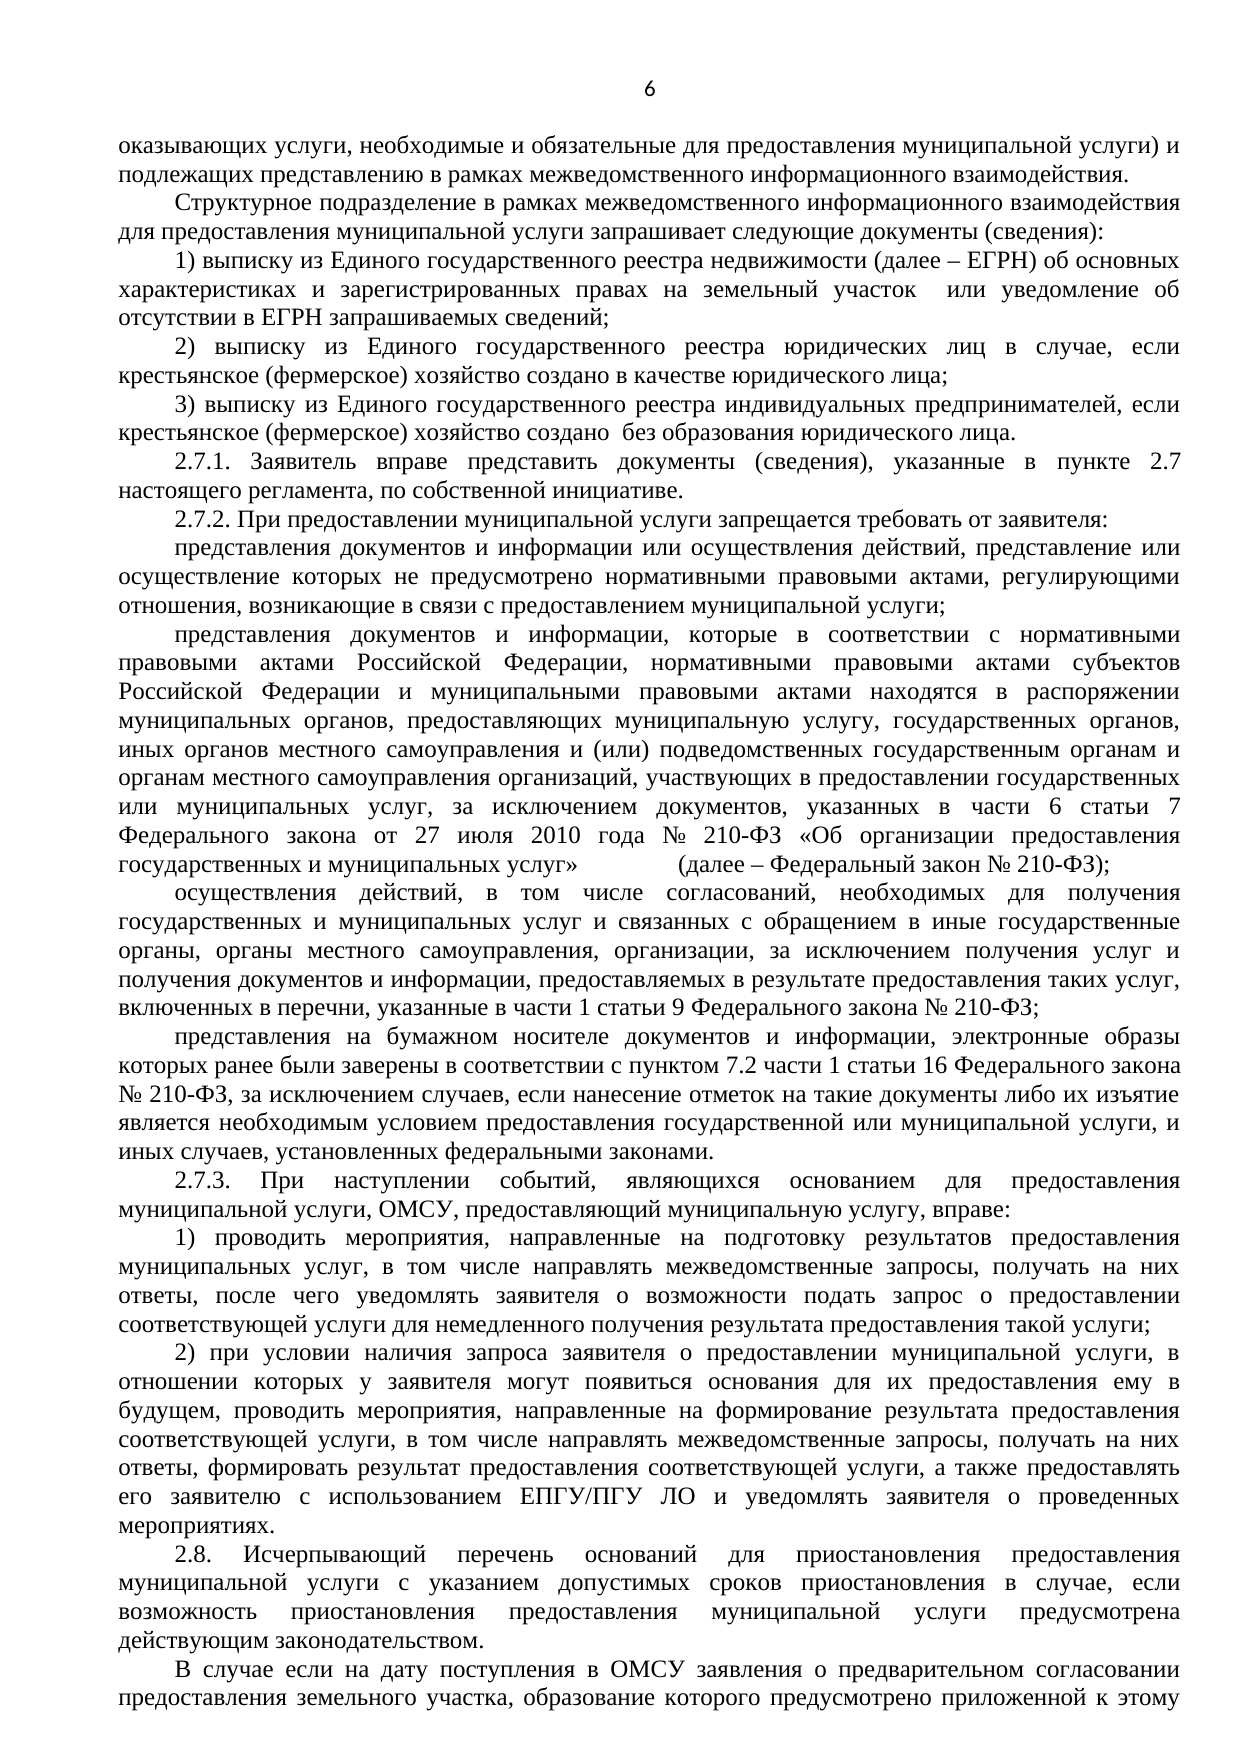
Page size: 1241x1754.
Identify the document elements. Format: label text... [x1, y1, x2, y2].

text 2) выписку из Единого государственного реестра юридических лиц в случае, если крестьянское (фермерское) хозяйство создано в качестве юридического лица; [118, 331, 1181, 389]
text представления документов и информации, которые в соответствии с нормативными правовыми актами Российской Федерации, нормативными правовыми актами субъектов Российской Федерации и муниципальными правовыми актами находятся в распоряжении муниципальных органов, предоставляющих муниципальную услугу, государственных органов, иных органов местного самоуправления и (или) подведомственных государственным органам и органам местного самоуправления организаций, участвующих в предоставлении государственных или муниципальных услуг, за исключением документов, указанных в части 6 статьи 7 Федерального закона от 27 июля 2010 года № 210-ФЗ «Об организации предоставления государственных и муниципальных услуг» (далее – Федеральный закон № 210-ФЗ); [118, 619, 1181, 877]
text 2.8. Исчерпывающий перечень оснований для приостановления предоставления муниципальной услуги с указанием допустимых сроков приостановления в случае, если возможность приостановления предоставления муниципальной услуги предусмотрена действующим законодательством. [118, 1539, 1181, 1654]
text 3) выписку из Единого государственного реестра индивидуальных предпринимателей, если крестьянское (фермерское) хозяйство создано без образования юридического лица. [118, 389, 1181, 446]
text 1) выписку из Единого государственного реестра недвижимости (далее – ЕГРН) об основных характеристиках и зарегистрированных правах на земельный участок или уведомление об отсутствии в ЕГРН запрашиваемых сведений; [118, 245, 1181, 331]
text Структурное подразделение в рамках межведомственного информационного взаимодействия для предоставления муниципальной услуги запрашивает следующие документы (сведения): [118, 187, 1181, 245]
text 2.7.1. Заявитель вправе представить документы (сведения), указанные в пункте 2.7 настоящего регламента, по собственной инициативе. [118, 446, 1181, 504]
text представления на бумажном носителе документов и информации, электронные образы которых ранее были заверены в соответствии с пунктом 7.2 части 1 статьи 16 Федерального закона № 210-ФЗ, за исключением случаев, если нанесение отметок на такие документы либо их изъятие является необходимым условием предоставления государственной или муниципальной услуги, и иных случаев, установленных федеральными законами. [118, 1021, 1181, 1165]
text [118, 130, 1181, 187]
text представления документов и информации или осуществления действий, представление или осуществление которых не предусмотрено нормативными правовыми актами, регулирующими отношения, возникающие в связи с предоставлением муниципальной услуги; [118, 532, 1181, 619]
text осуществления действий, в том числе согласований, необходимых для получения государственных и муниципальных услуг и связанных с обращением в иные государственные органы, органы местного самоуправления, организации, за исключением получения услуг и получения документов и информации, предоставляемых в результате предоставления таких услуг, включенных в перечни, указанные в части 1 статьи 9 Федерального закона № 210-ФЗ; [118, 877, 1181, 1021]
text 2.7.3. При наступлении событий, являющихся основанием для предоставления муниципальной услуги, ОМСУ, предоставляющий муниципальную услугу, вправе: [118, 1165, 1181, 1222]
text 1) проводить мероприятия, направленные на подготовку результатов предоставления муниципальных услуг, в том числе направлять межведомственные запросы, получать на них ответы, после чего уведомлять заявителя о возможности подать запрос о предоставлении соответствующей услуги для немедленного получения результата предоставления такой услуги; [118, 1222, 1181, 1337]
text 2) при условии наличия запроса заявителя о предоставлении муниципальной услуги, в отношении которых у заявителя могут появиться основания для их предоставления ему в будущем, проводить мероприятия, направленные на формирование результата предоставления соответствующей услуги, в том числе направлять межведомственные запросы, получать на них ответы, формировать результат предоставления соответствующей услуги, а также предоставлять его заявителю с использованием ЕПГУ/ПГУ ЛО и уведомлять заявителя о проведенных мероприятиях. [118, 1337, 1181, 1539]
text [118, 1654, 1181, 1711]
text 2.7.2. При предоставлении муниципальной услуги запрещается требовать от заявителя: [118, 504, 1181, 532]
